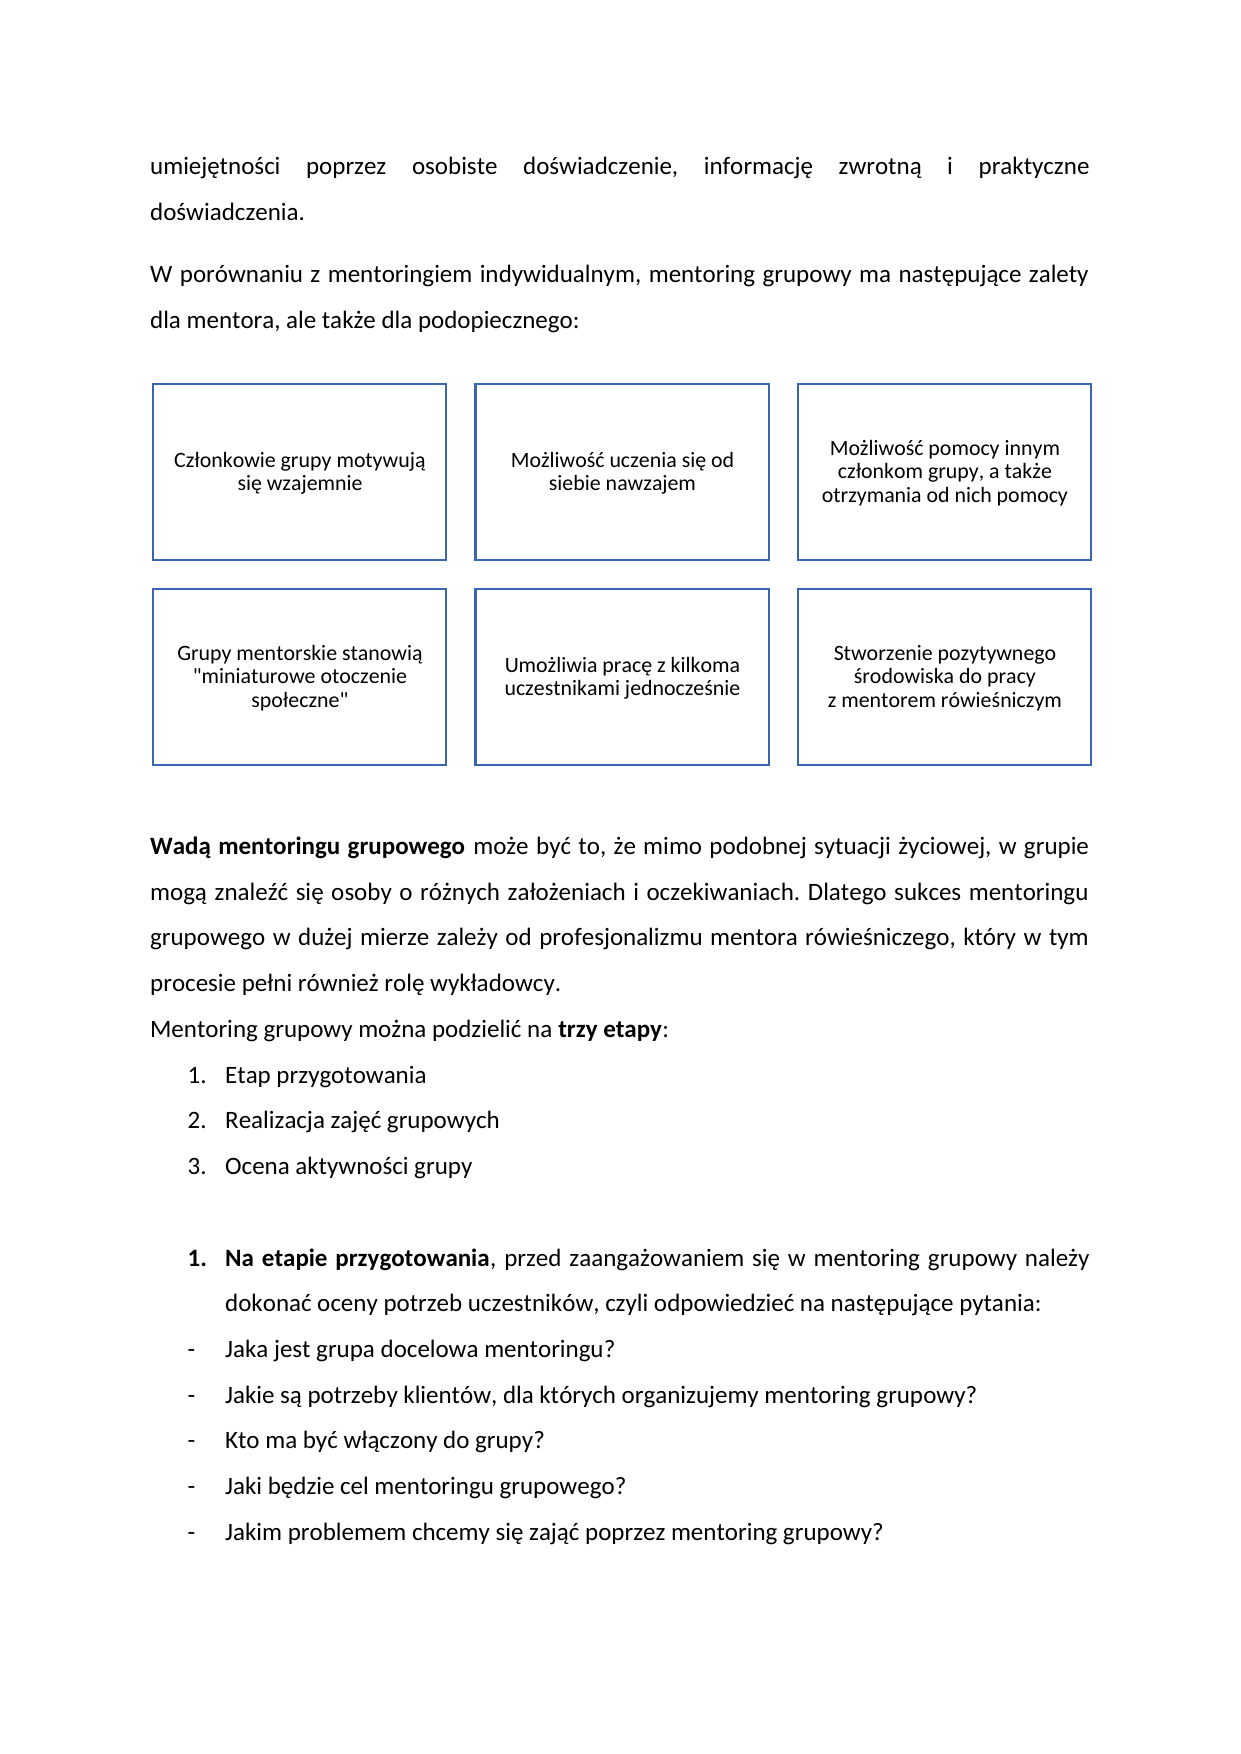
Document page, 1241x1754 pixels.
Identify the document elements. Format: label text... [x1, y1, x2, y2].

text Mentoring grupowy można podzielić na trzy etapy: [150, 1013, 1090, 1043]
list Jaka jest grupa docelowa mentoringu? [187, 1333, 1090, 1364]
list Kto ma być włączony do grupy? [187, 1424, 1090, 1455]
list Ocena aktywności grupy [187, 1150, 1090, 1181]
list Jakie są potrzeby klientów, dla których organizujemy mentoring grupowy? [187, 1379, 1090, 1409]
list Realizacja zajęć grupowych [187, 1104, 1090, 1135]
text Wadą mentoringu grupowego może być to, że mimo podobnej sytuacji życiowej, w grupie mogą znaleźć się osoby o różnych założeniach i oczekiwaniach. Dlatego sukces mentoringu grupowego w dużej mierze zależy od profesjonalizmu mentora rówieśniczego, który w tym procesie pełni również rolę wykładowcy. [150, 349, 1090, 998]
list Jakim problemem chcemy się zająć poprzez mentoring grupowy? [187, 1516, 1090, 1547]
list Na etapie przygotowania, przed zaangażowaniem się w mentoring grupowy należy dokonać oceny potrzeb uczestników, czyli odpowiedzieć na następujące pytania: [187, 1242, 1090, 1318]
text W porównaniu z mentoringiem indywidualnym, mentoring grupowy ma następujące zalety dla mentora, ale także dla podopiecznego: [150, 258, 1090, 334]
list Jaki będzie cel mentoringu grupowego? [187, 1470, 1090, 1501]
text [150, 150, 1090, 226]
list Etap przygotowania [187, 1059, 1090, 1089]
